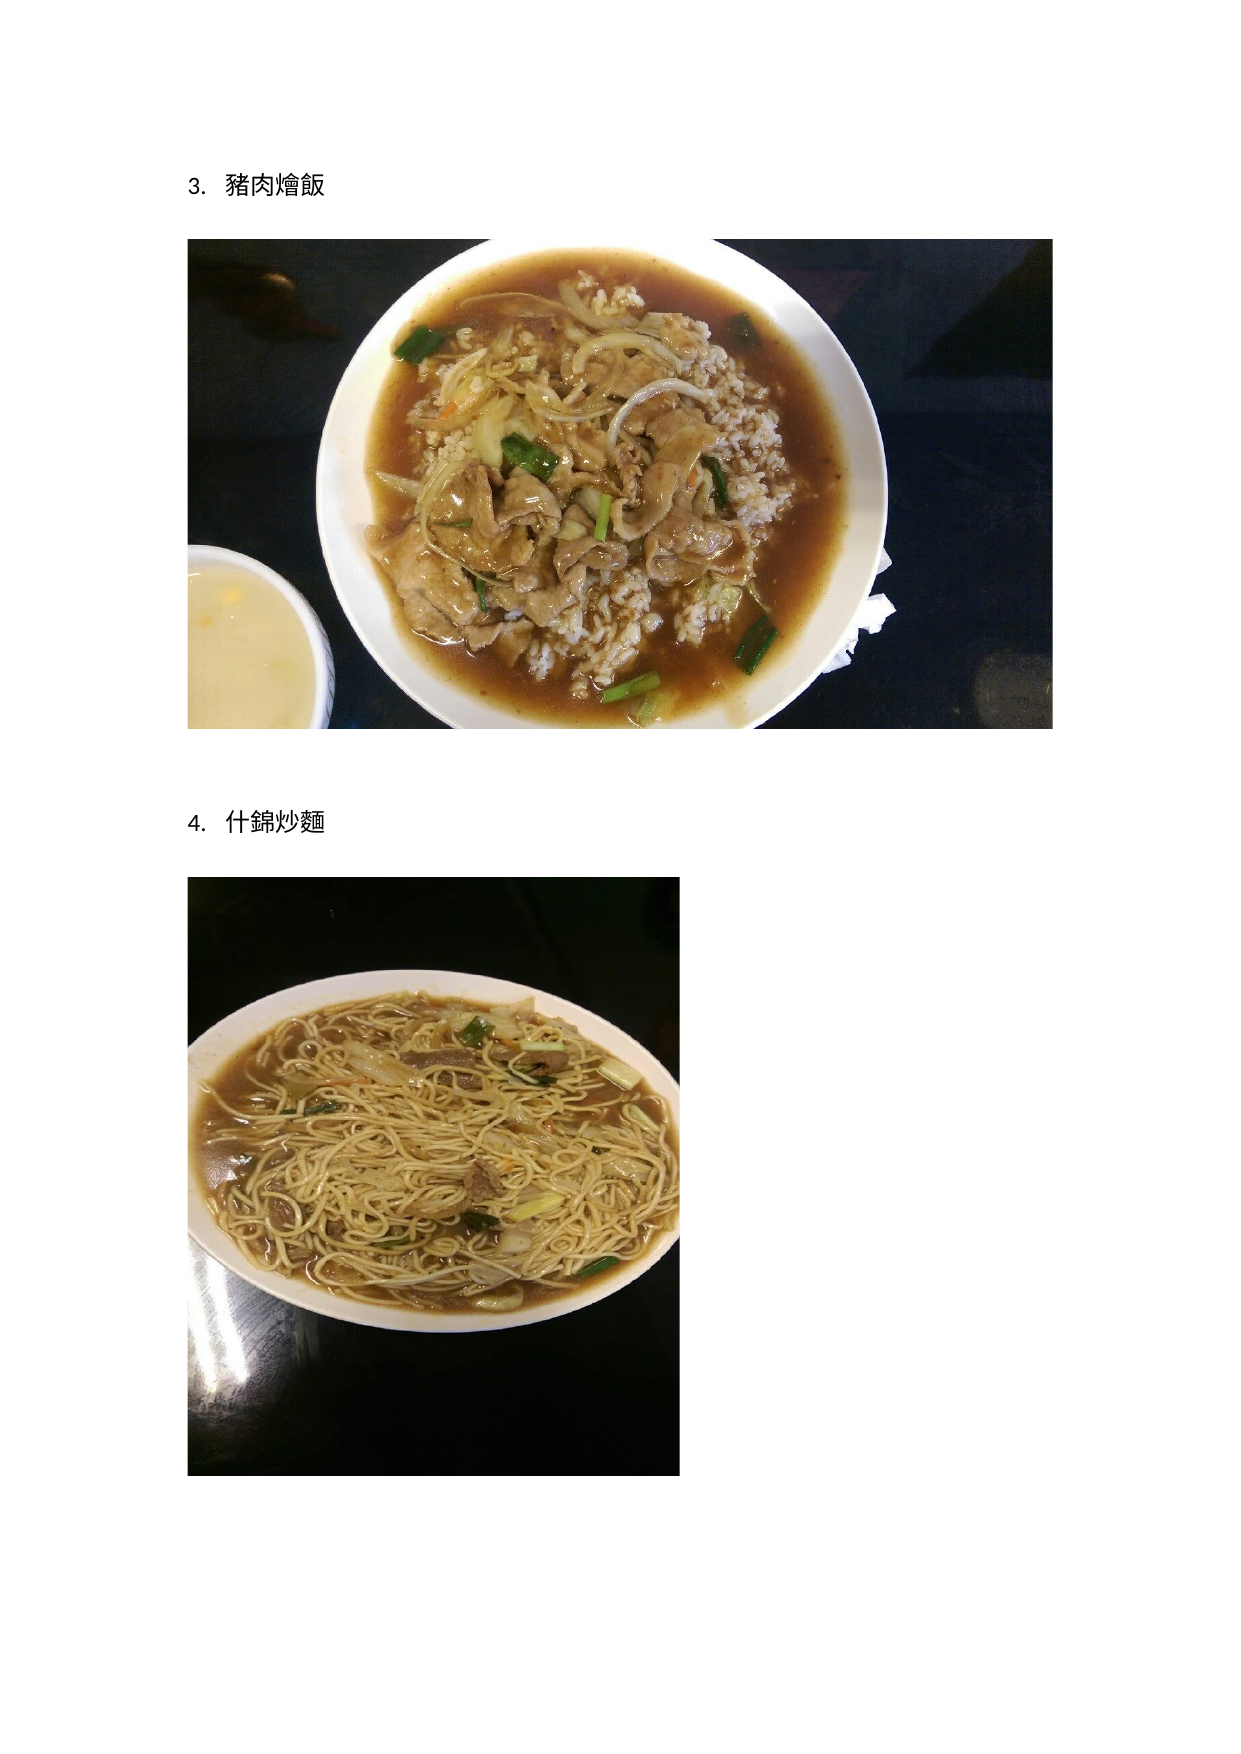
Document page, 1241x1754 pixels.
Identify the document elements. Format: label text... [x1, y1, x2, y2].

picture [187, 877, 680, 1476]
list 豬肉燴飯 [187, 164, 1053, 202]
picture [187, 239, 1053, 729]
list 什錦炒麵 [187, 802, 1053, 839]
